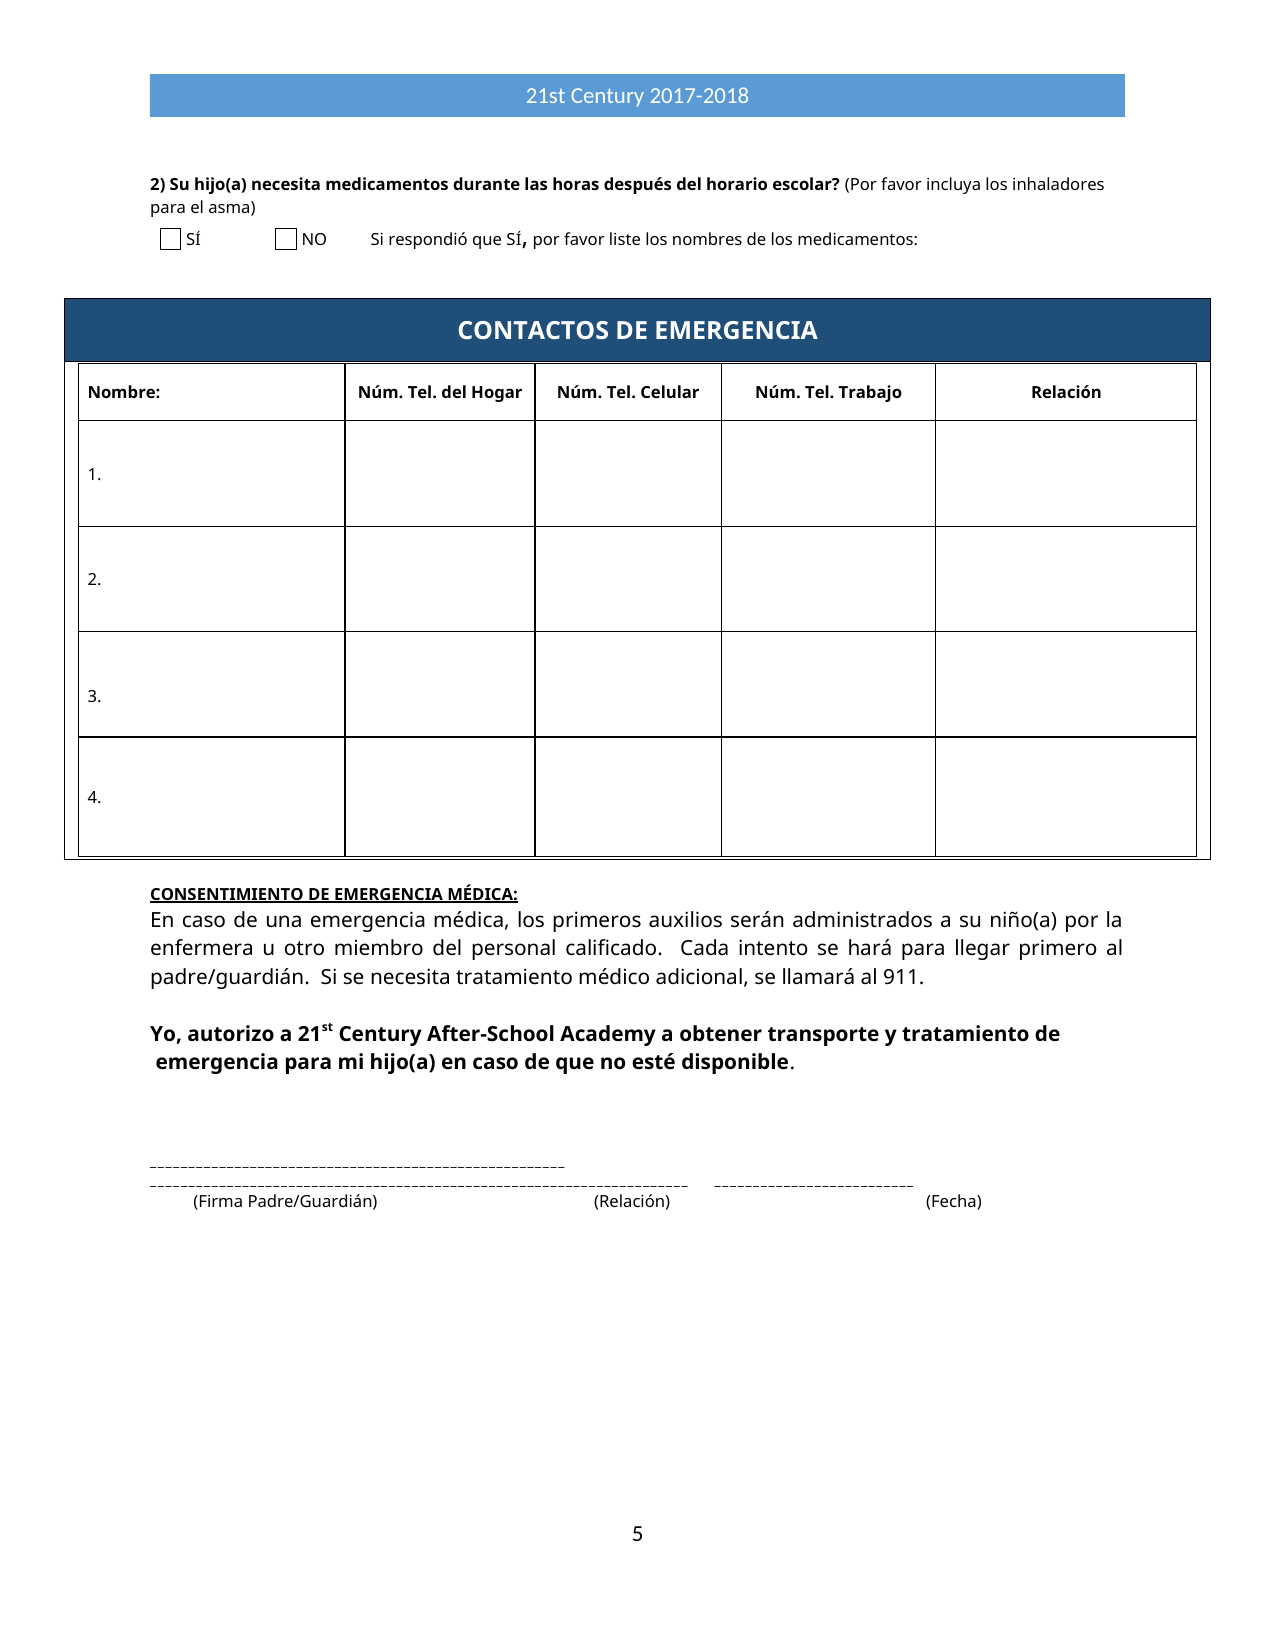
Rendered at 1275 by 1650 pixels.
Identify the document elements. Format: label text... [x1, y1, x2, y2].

table_header CONTACTOS DE EMERGENCIA [65, 299, 1210, 361]
text (Firma Padre/Guardián) (Relación) (Fecha) [150, 1189, 1125, 1212]
table_cell [65, 362, 1210, 858]
text 2) Su hijo(a) necesita medicamentos durante las horas después del horario escolar? (Por favor incluya los inhaladores para el asma) [150, 173, 1125, 218]
text SÍ NO Si respondió que SÍ, por favor liste los nombres de los medicamentos: [150, 218, 1125, 252]
text CONSENTIMIENTO DE EMERGENCIA MÉDICA: [150, 882, 1125, 905]
text ______________________________________________________ ______________________________________________________________________ __________________________ [150, 1151, 1125, 1189]
text Yo, autorizo a 21st Century After-School Academy a obtener transporte y tratamiento de [150, 1019, 1125, 1047]
text emergencia para mi hijo(a) en caso de que no esté disponible. [150, 1047, 1125, 1132]
text En caso de una emergencia médica, los primeros auxilios serán administrados a su niño(a) por la enfermera u otro miembro del personal calificado. Cada intento se hará para llegar primero al padre/guardián. Si se necesita tratamiento médico adicional, se llamará al 911. [150, 905, 1125, 990]
